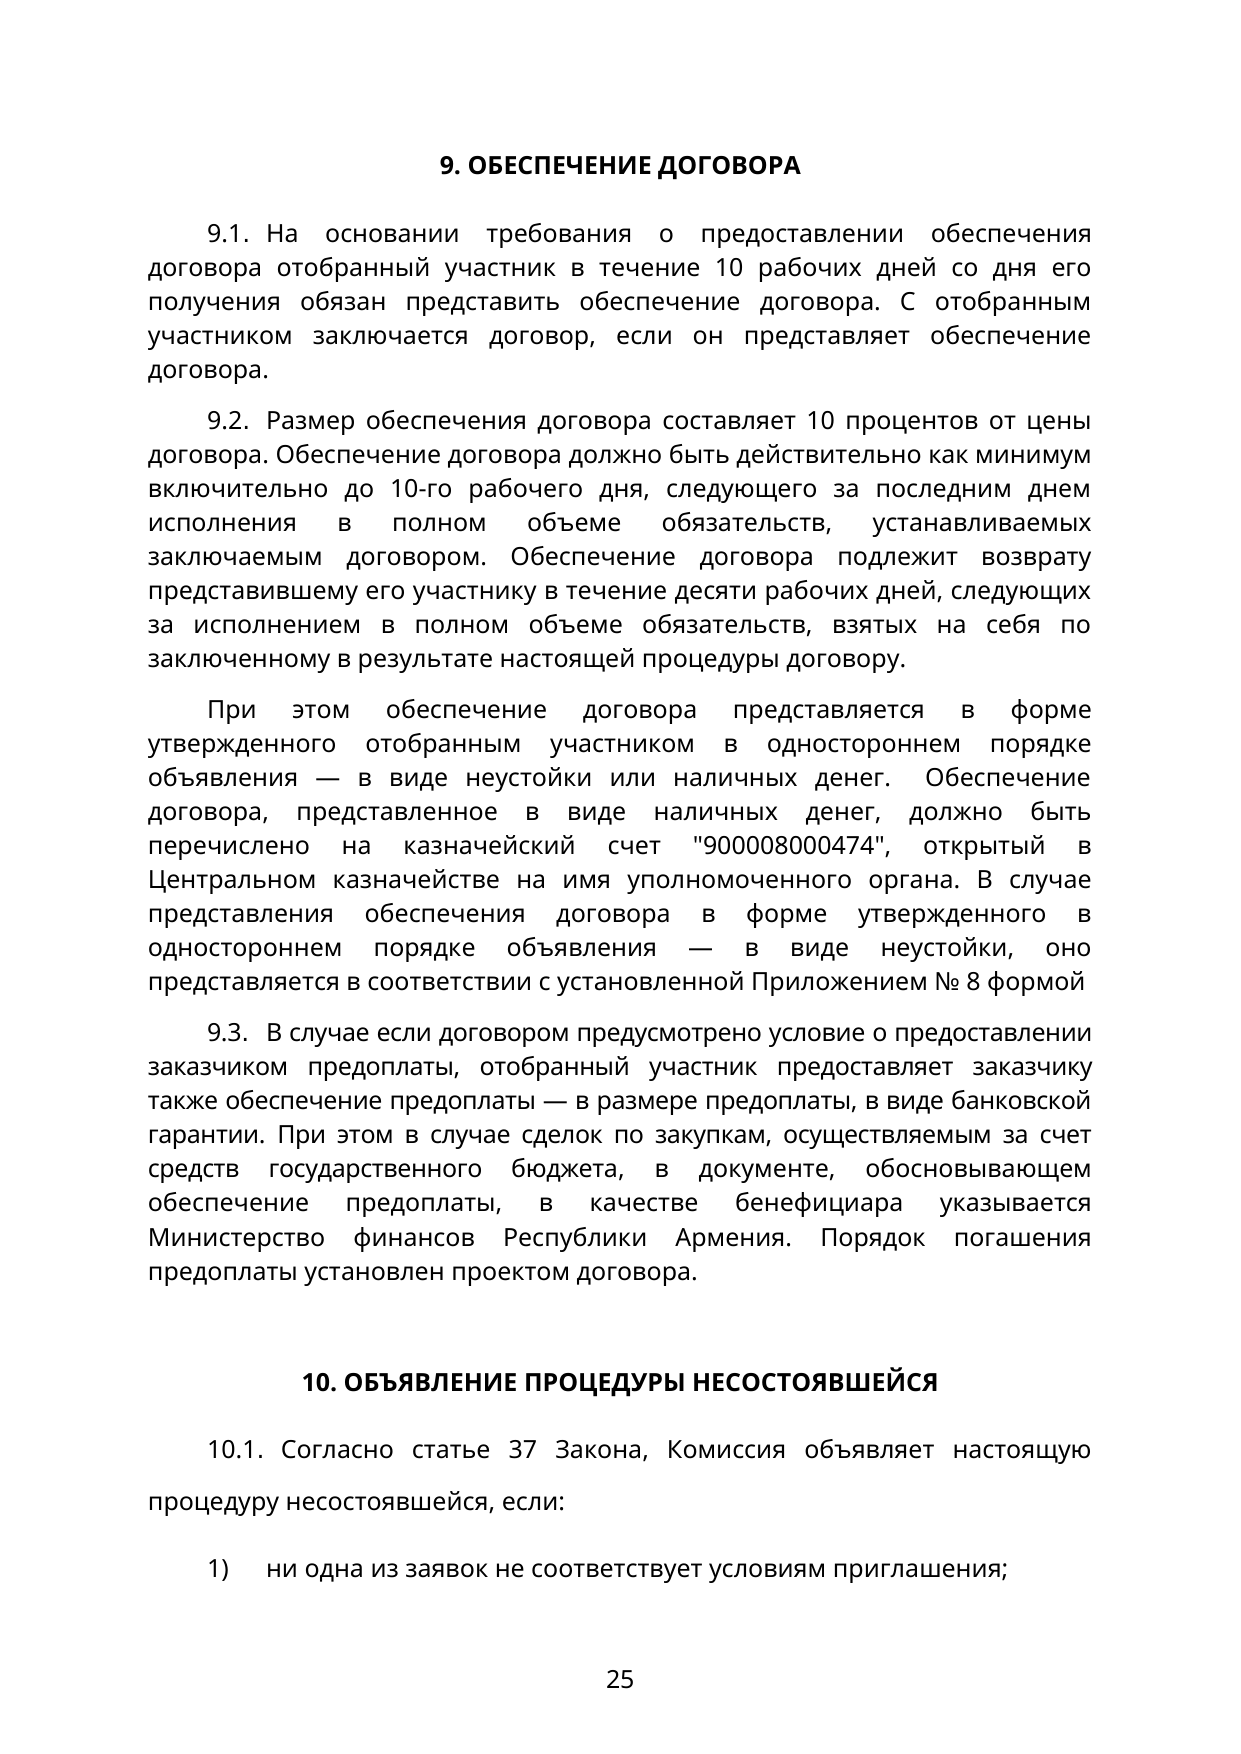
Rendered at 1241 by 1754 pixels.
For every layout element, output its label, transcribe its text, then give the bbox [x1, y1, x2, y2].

text 9. ОБЕСПЕЧЕНИЕ ДОГОВОРА [148, 148, 1092, 182]
text 9.1. На основании требования о предоставлении обеспечения договора отобранный участник в течение 10 рабочих дней со дня его получения обязан представить обеспечение договора. С отобранным участником заключается договор, если он представляет обеспечение договора. [148, 215, 1092, 386]
text 9.2. Размер обеспечения договора составляет 10 процентов от цены договора. Обеспечение договора должно быть действительно как минимум включительно до 10-го рабочего дня, следующего за последним днем исполнения в полном объеме обязательств, устанавливаемых заключаемым договором. Обеспечение договора подлежит возврату представившему его участнику в течение десяти рабочих дней, следующих за исполнением в полном объеме обязательств, взятых на себя по заключенному в результате настоящей процедуры договору. [148, 402, 1092, 675]
text 9.3. В случае если договором предусмотрено условие о предоставлении заказчиком предоплаты, отобранный участник предоставляет заказчику также обеспечение предоплаты — в размере предоплаты, в виде банковской гарантии. При этом в случае сделок по закупкам, осуществляемым за счет средств государственного бюджета, в документе, обосновывающем обеспечение предоплаты, в качестве бенефициара указывается Министерство финансов Республики Армения. Порядок погашения предоплаты установлен проектом договора. [148, 1015, 1092, 1287]
text 1) ни одна из заявок не соответствует условиям приглашения; [148, 1551, 1092, 1585]
text При этом обеспечение договора представляется в форме утвержденного отобранным участником в одностороннем порядке объявления — в виде неустойки или наличных денег. Обеспечение договора, представленное в виде наличных денег, должно быть перечислено на казначейский счет "900008000474", открытый в Центральном казначействе на имя уполномоченного органа. В случае представления обеспечения договора в форме утвержденного в одностороннем порядке объявления — в виде неустойки, оно представляется в соответствии с установленной Приложением № 8 формой [148, 692, 1092, 998]
text 10. ОБЪЯВЛЕНИЕ ПРОЦЕДУРЫ НЕСОСТОЯВШЕЙСЯ [148, 1364, 1092, 1398]
text 10.1. Согласно статье 37 Закона, Комиссия объявляет настоящую процедуру несостоявшейся, если: [148, 1432, 1092, 1517]
